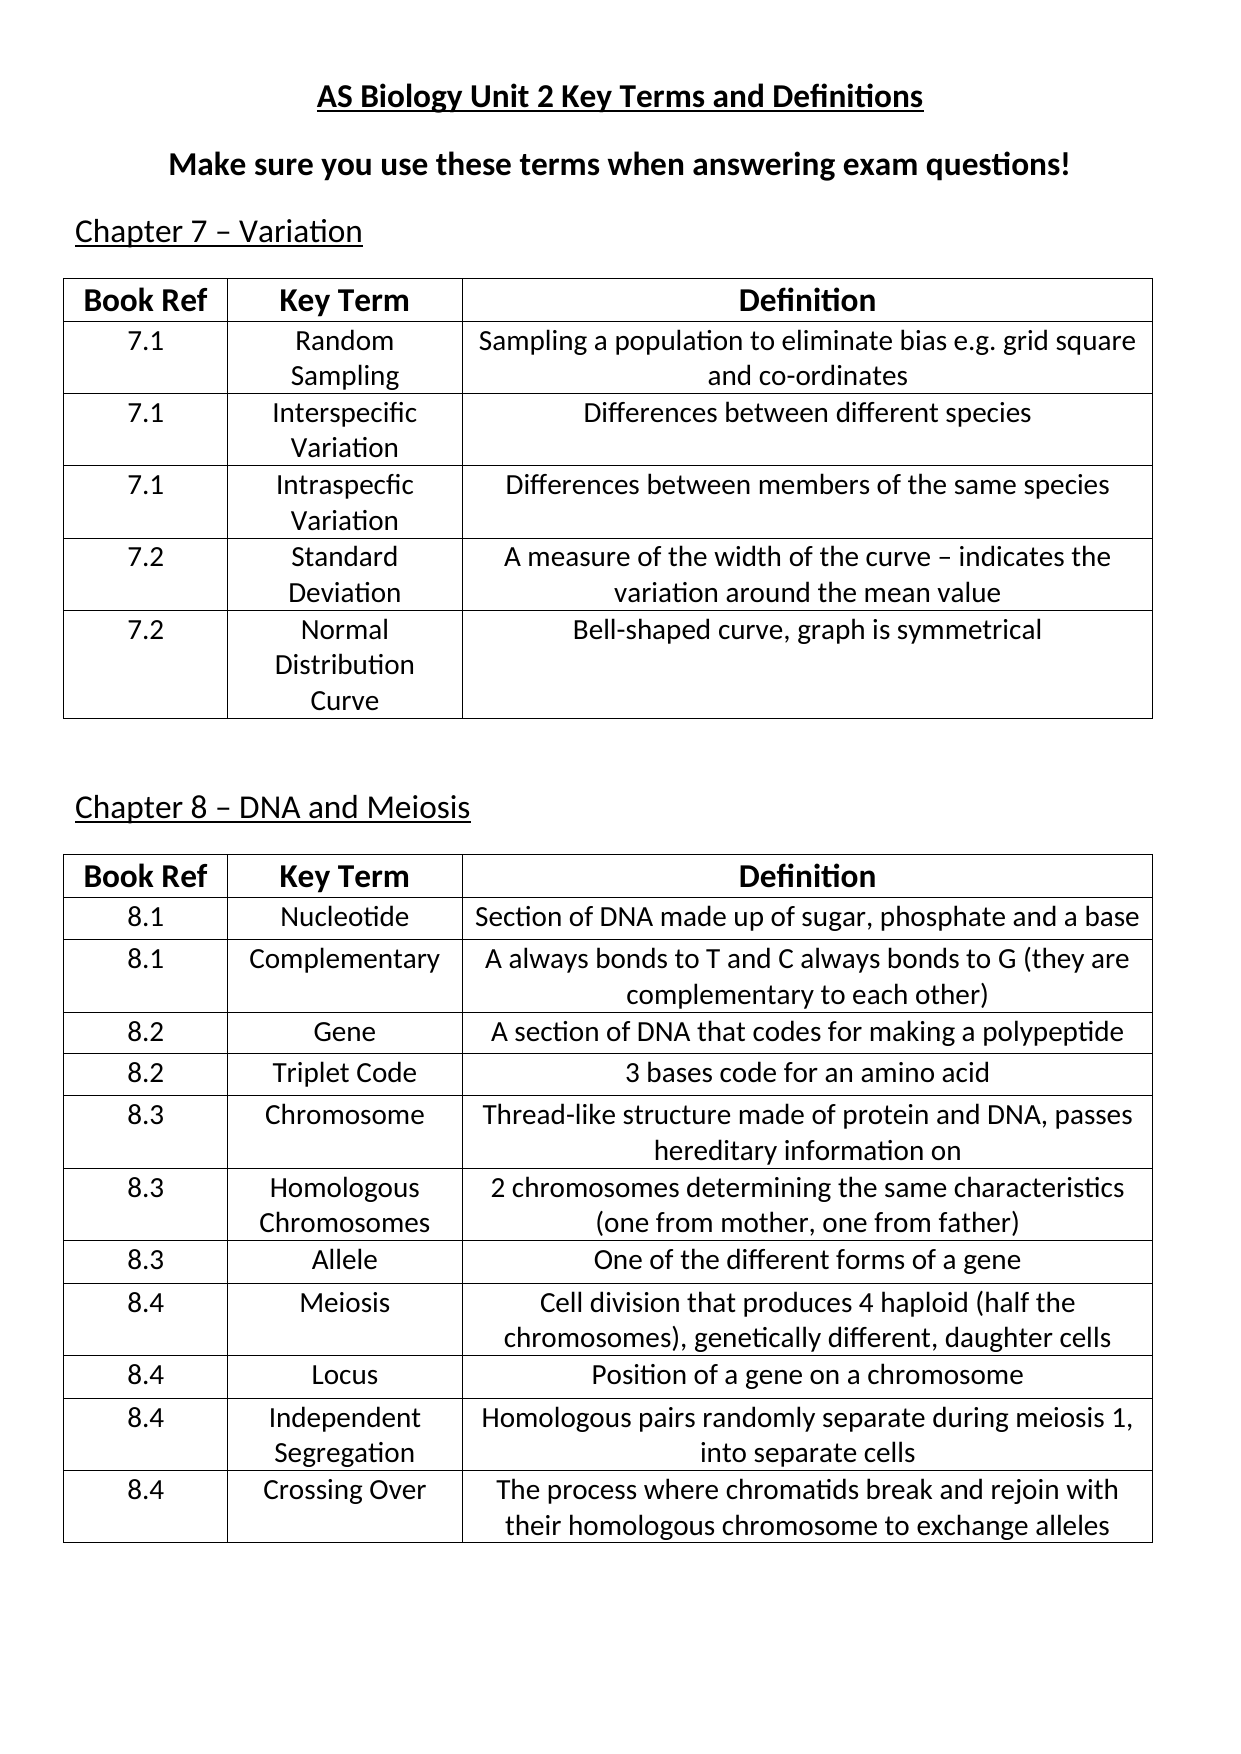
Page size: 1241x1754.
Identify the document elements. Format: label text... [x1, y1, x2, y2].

table_cell 2 chromosomes determining the same characteristics (one from mother, one from father) [463, 1169, 1152, 1240]
table_cell 8.3 [64, 1096, 227, 1168]
table_header Definition [463, 855, 1152, 897]
table_cell A section of DNA that codes for making a polypeptide [463, 1013, 1152, 1053]
table_cell Differences between members of the same species [463, 466, 1152, 537]
table_cell 3 bases code for an amino acid [463, 1054, 1152, 1095]
text Make sure you use these terms when answering exam questions! [75, 143, 1165, 183]
table_cell Intraspecfic Variation [228, 466, 462, 537]
text AS Biology Unit 2 Key Terms and Definitions [75, 75, 1165, 116]
table_cell 7.2 [64, 539, 227, 610]
table_cell 8.3 [64, 1241, 227, 1283]
table_cell 7.1 [64, 466, 227, 537]
table_cell Allele [228, 1241, 462, 1283]
table_cell Sampling a population to eliminate bias e.g. grid square and co-ordinates [463, 322, 1152, 393]
table_cell 8.4 [64, 1356, 227, 1398]
text Chapter 8 – DNA and Meiosis [75, 786, 1165, 827]
table_cell Random Sampling [228, 322, 462, 393]
table_cell Differences between different species [463, 394, 1152, 465]
table_cell The process where chromatids break and rejoin with their homologous chromosome to exchange alleles [463, 1471, 1152, 1542]
table_cell 8.1 [64, 898, 227, 939]
table_cell Chromosome [228, 1096, 462, 1168]
table_cell 7.1 [64, 322, 227, 393]
table_cell 8.1 [64, 940, 227, 1012]
table_cell Crossing Over [228, 1471, 462, 1542]
table_cell A always bonds to T and C always bonds to G (they are complementary to each other) [463, 940, 1152, 1012]
table_cell Gene [228, 1013, 462, 1053]
table_header Definition [463, 279, 1152, 321]
table_cell 7.2 [64, 611, 227, 718]
table_cell Cell division that produces 4 haploid (half the chromosomes), genetically different, daughter cells [463, 1284, 1152, 1355]
table_cell Section of DNA made up of sugar, phosphate and a base [463, 898, 1152, 939]
table_header Book Ref [64, 855, 227, 897]
table_cell 8.4 [64, 1399, 227, 1470]
text Chapter 7 – Variation [75, 210, 1165, 251]
table_header Key Term [228, 855, 462, 897]
table_cell 8.4 [64, 1284, 227, 1355]
table_cell A measure of the width of the curve – indicates the variation around the mean value [463, 539, 1152, 610]
table_cell Bell-shaped curve, graph is symmetrical [463, 611, 1152, 718]
table_cell Standard Deviation [228, 539, 462, 610]
table_cell Meiosis [228, 1284, 462, 1355]
table_cell Normal Distribution Curve [228, 611, 462, 718]
table_cell Thread-like structure made of protein and DNA, passes hereditary information on [463, 1096, 1152, 1168]
table_cell 8.2 [64, 1054, 227, 1095]
table_cell Homologous pairs randomly separate during meiosis 1, into separate cells [463, 1399, 1152, 1470]
table_cell 7.1 [64, 394, 227, 465]
table_cell 8.2 [64, 1013, 227, 1053]
table_cell One of the different forms of a gene [463, 1241, 1152, 1283]
table_header Book Ref [64, 279, 227, 321]
table_cell Complementary [228, 940, 462, 1012]
table_cell Interspecific Variation [228, 394, 462, 465]
table_cell Nucleotide [228, 898, 462, 939]
table_cell Independent Segregation [228, 1399, 462, 1470]
table_cell 8.4 [64, 1471, 227, 1542]
table_cell Triplet Code [228, 1054, 462, 1095]
table_cell Homologous Chromosomes [228, 1169, 462, 1240]
table_cell Locus [228, 1356, 462, 1398]
table_header Key Term [228, 279, 462, 321]
table_cell Position of a gene on a chromosome [463, 1356, 1152, 1398]
table_cell 8.3 [64, 1169, 227, 1240]
